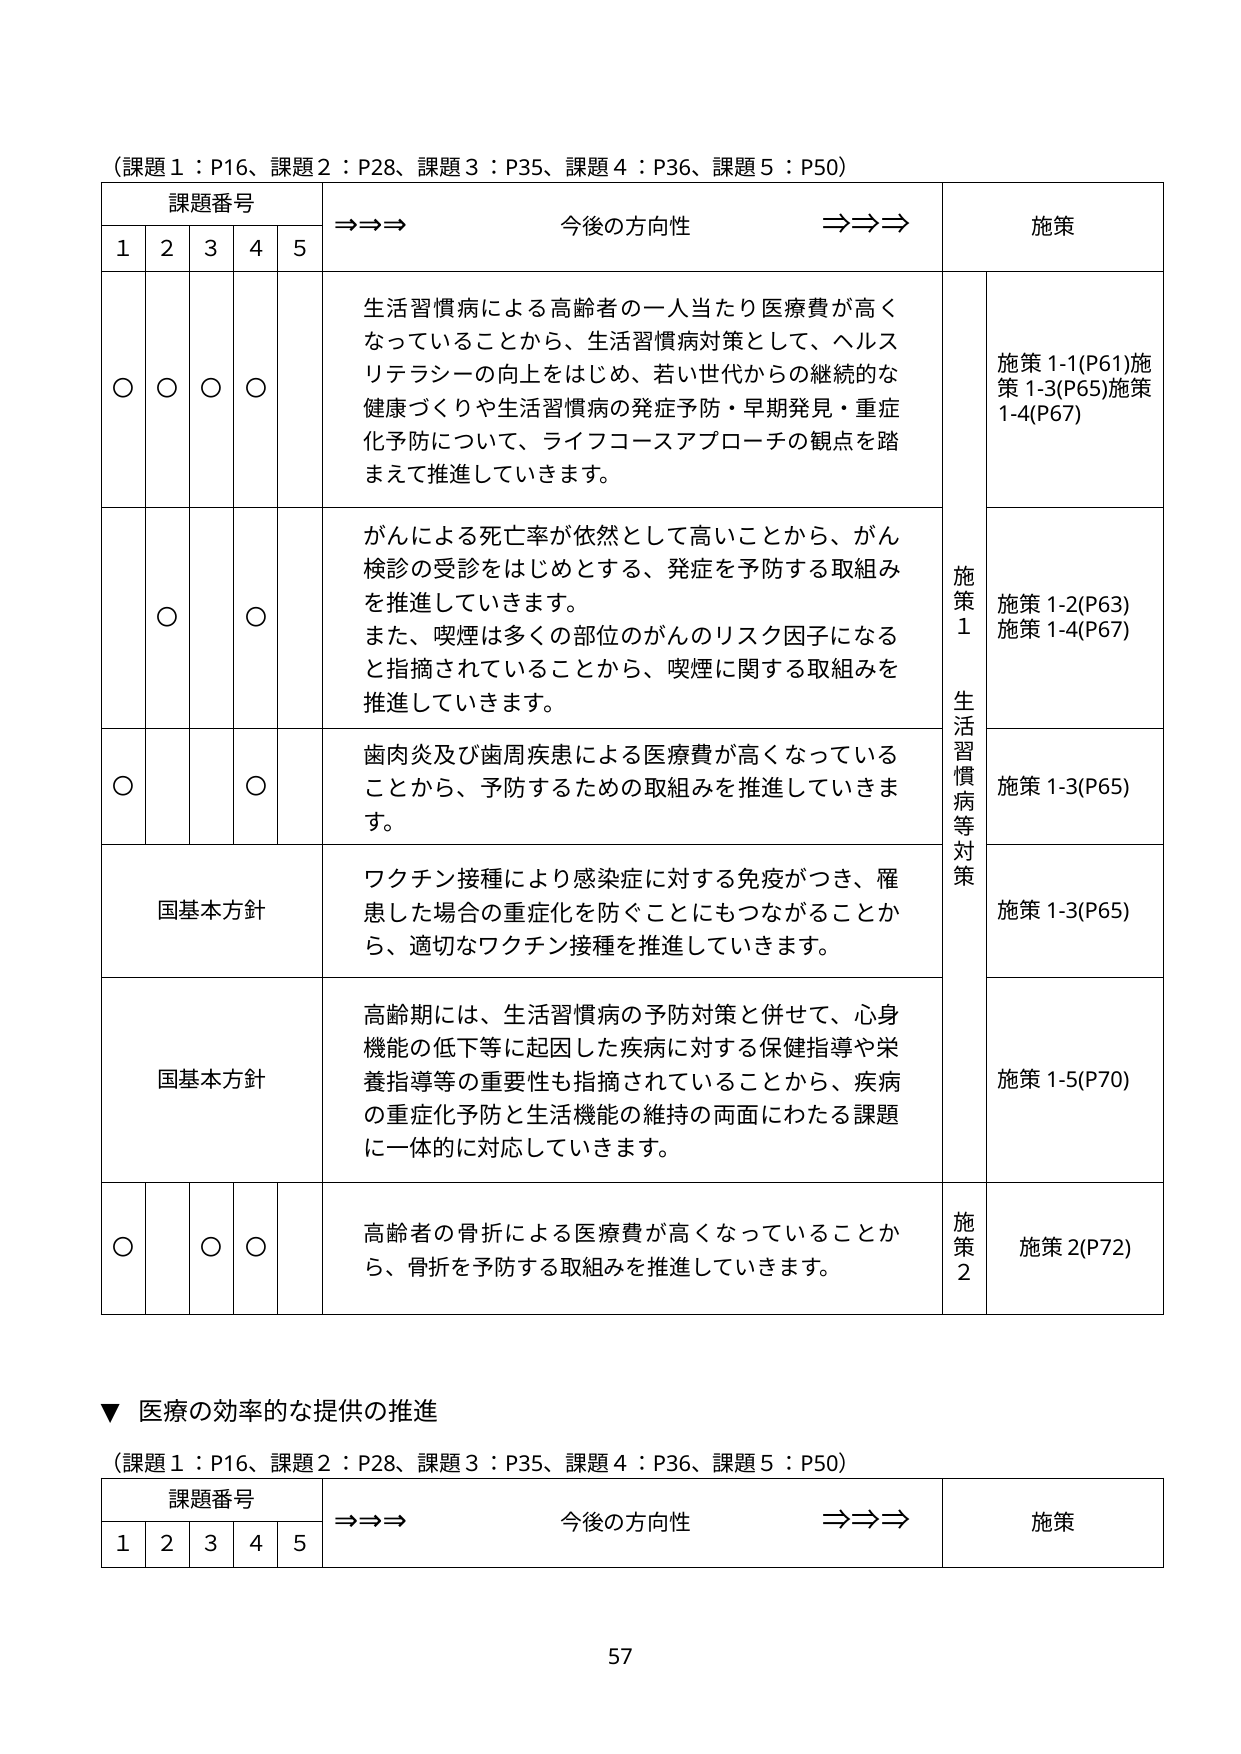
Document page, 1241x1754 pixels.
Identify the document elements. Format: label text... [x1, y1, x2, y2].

table_header ⇒⇒⇒ 今後の方向性 ⇒⇒⇒ [323, 1479, 942, 1567]
table_cell 施策1-2(P63) 施策1-4(P67) [987, 508, 1163, 728]
table_cell 国基本方針 [102, 845, 322, 977]
table_cell [913, 1183, 942, 1313]
table_cell 〇 [234, 729, 277, 844]
table_cell [913, 845, 942, 977]
table_header 施策 [943, 1479, 1163, 1567]
table_header 施策 [943, 183, 1163, 271]
table_header 課題番号 [102, 1479, 322, 1521]
table_cell ４ [234, 1522, 277, 1567]
table_cell [913, 729, 942, 844]
text （課題１：P16、課題２：P28、課題３：P35、課題４：P36、課題５：P50） [100, 150, 1140, 182]
table_cell [323, 978, 352, 1182]
text （課題１：P16、課題２：P28、課題３：P35、課題４：P36、課題５：P50） [100, 1446, 1140, 1477]
table_cell 〇 [146, 508, 189, 728]
table_cell 〇 [190, 1183, 233, 1313]
table_cell 国基本方針 [102, 978, 322, 1182]
table_cell [190, 729, 233, 844]
table_cell 〇 [234, 508, 277, 728]
table_cell １ [102, 1522, 145, 1567]
table_cell [278, 1183, 322, 1313]
table_cell [323, 508, 352, 728]
table_cell 〇 [190, 272, 233, 507]
table_cell がんによる死亡率が依然として高いことから、がん検診の受診をはじめとする、発症を予防する取組みを推進していきます。 また、喫煙は多くの部位のがんのリスク因子になると指摘されていることから、喫煙に関する取組みを推進していきます。 [352, 508, 913, 728]
table_cell 施策2(P72) [987, 1183, 1163, 1313]
table_cell [323, 729, 352, 844]
table_cell 歯肉炎及び歯周疾患による医療費が高くなっていることから、予防するための取組みを推進していきます。 [352, 729, 913, 844]
table_header ⇒⇒⇒ 今後の方向性 ⇒⇒⇒ [323, 183, 942, 271]
table_cell [913, 508, 942, 728]
table_cell [190, 508, 233, 728]
table_header 課題番号 [102, 183, 322, 225]
table_cell 〇 [234, 272, 277, 507]
table_cell 施策1-3(P65) [987, 729, 1163, 844]
table_cell 〇 [102, 729, 145, 844]
list 医療の効率的な提供の推進 [100, 1392, 1140, 1428]
table_cell ワクチン接種により感染症に対する免疫がつき、罹患した場合の重症化を防ぐことにもつながることから、適切なワクチン接種を推進していきます。 [352, 845, 913, 977]
table_cell 施策1-1(P61)施策1-3(P65)施策1-4(P67) [987, 272, 1163, 507]
table_cell 〇 [234, 1183, 277, 1313]
table_cell [323, 272, 352, 507]
table_cell １ [102, 226, 145, 271]
table_cell 施策1-3(P65) [987, 845, 1163, 977]
table_cell 施策２ [943, 1183, 986, 1313]
table_cell ４ [234, 226, 277, 271]
table_cell ２ [146, 226, 189, 271]
table_cell 施策1-5(P70) [987, 978, 1163, 1182]
table_cell [278, 729, 322, 844]
table_cell [913, 978, 942, 1182]
table_cell ３ [190, 226, 233, 271]
table_cell [278, 272, 322, 507]
table_cell [146, 1183, 189, 1313]
table_cell 〇 [102, 1183, 145, 1313]
table_cell 〇 [146, 272, 189, 507]
table_cell [146, 729, 189, 844]
table_cell 〇 [102, 272, 145, 507]
table_cell [323, 845, 352, 977]
table_cell [102, 508, 145, 728]
table_cell [323, 1183, 352, 1313]
table_cell 高齢期には、生活習慣病の予防対策と併せて、心身機能の低下等に起因した疾病に対する保健指導や栄養指導等の重要性も指摘されていることから、疾病の重症化予防と生活機能の維持の両面にわたる課題に一体的に対応していきます。 [352, 978, 913, 1182]
table_cell 施策１ 生活習慣病等対策 [943, 272, 986, 1182]
table_cell 高齢者の骨折による医療費が高くなっていることから、骨折を予防する取組みを推進していきます。 [352, 1183, 913, 1313]
table_cell [913, 272, 942, 507]
table_cell ５ [278, 226, 322, 271]
table_cell [278, 508, 322, 728]
table_cell ５ [278, 1522, 322, 1567]
table_cell 生活習慣病による高齢者の一人当たり医療費が高くなっていることから、生活習慣病対策として、ヘルスリテラシーの向上をはじめ、若い世代からの継続的な健康づくりや生活習慣病の発症予防・早期発見・重症化予防について、ライフコースアプローチの観点を踏まえて推進していきます。 [352, 272, 913, 507]
table_cell ２ [146, 1522, 189, 1567]
table_cell ３ [190, 1522, 233, 1567]
